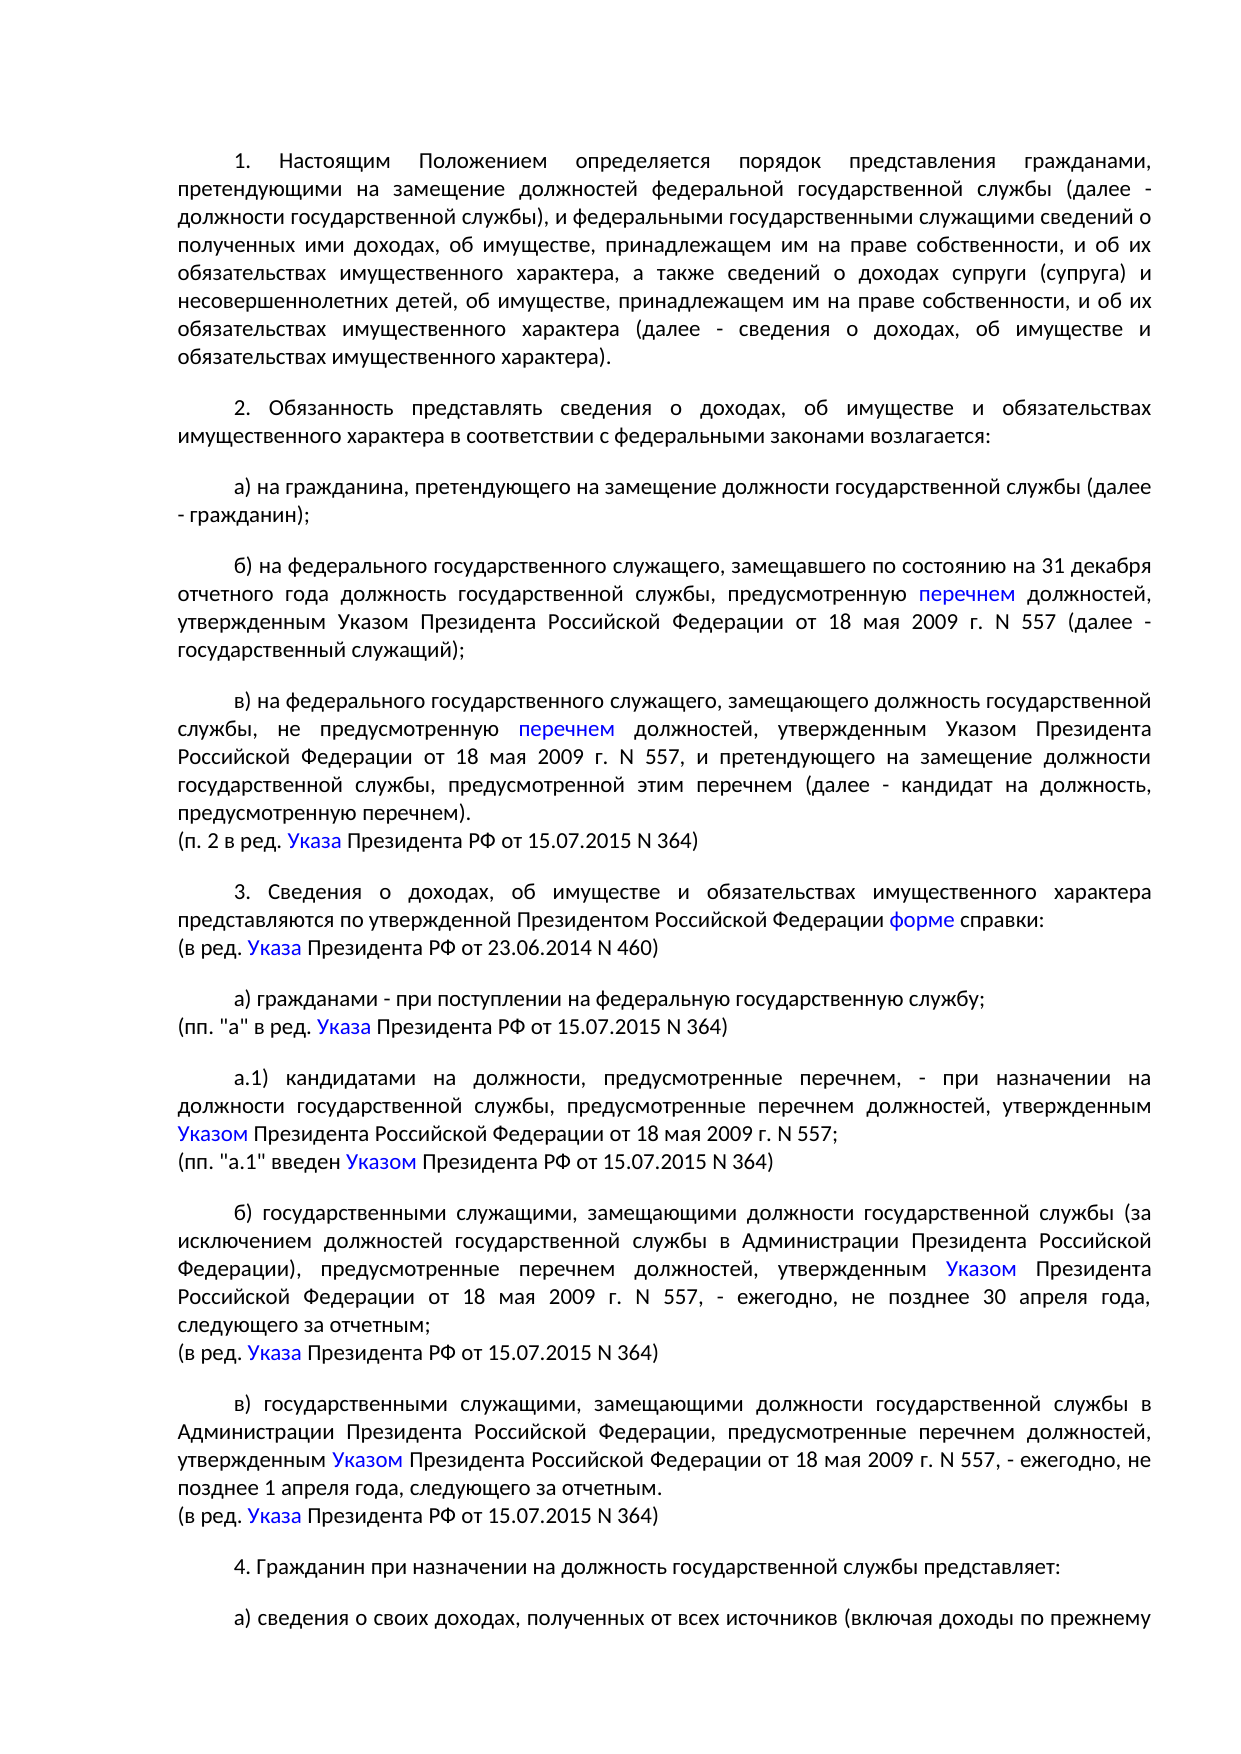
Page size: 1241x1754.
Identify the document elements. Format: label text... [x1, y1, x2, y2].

text (в ред. Указа Президента РФ от 15.07.2015 N 364) [177, 1338, 1152, 1366]
text б) государственными служащими, замещающими должности государственной службы (за исключением должностей государственной службы в Администрации Президента Российской Федерации), предусмотренные перечнем должностей, утвержденным Указом Президента Российской Федерации от 18 мая 2009 г. N 557, - ежегодно, не позднее 30 апреля года, следующего за отчетным; [177, 1198, 1152, 1338]
text б) на федерального государственного служащего, замещавшего по состоянию на 31 декабря отчетного года должность государственной службы, предусмотренную перечнем должностей, утвержденным Указом Президента Российской Федерации от 18 мая 2009 г. N 557 (далее - государственный служащий); [177, 551, 1152, 663]
text (п. 2 в ред. Указа Президента РФ от 15.07.2015 N 364) [177, 826, 1152, 854]
text а) на гражданина, претендующего на замещение должности государственной службы (далее - гражданин); [177, 472, 1152, 528]
text (пп. "а.1" введен Указом Президента РФ от 15.07.2015 N 364) [177, 1147, 1152, 1175]
text в) на федерального государственного служащего, замещающего должность государственной службы, не предусмотренную перечнем должностей, утвержденным Указом Президента Российской Федерации от 18 мая 2009 г. N 557, и претендующего на замещение должности государственной службы, предусмотренной этим перечнем (далее - кандидат на должность, предусмотренную перечнем). [177, 686, 1152, 826]
text 2. Обязанность представлять сведения о доходах, об имуществе и обязательствах имущественного характера в соответствии с федеральными законами возлагается: [177, 393, 1152, 449]
text 1. Настоящим Положением определяется порядок представления гражданами, претендующими на замещение должностей федеральной государственной службы (далее - должности государственной службы), и федеральными государственными служащими сведений о полученных ими доходах, об имуществе, принадлежащем им на праве собственности, и об их обязательствах имущественного характера, а также сведений о доходах супруги (супруга) и несовершеннолетних детей, об имуществе, принадлежащем им на праве собственности, и об их обязательствах имущественного характера (далее - сведения о доходах, об имуществе и обязательствах имущественного характера). [177, 146, 1152, 370]
text (пп. "а" в ред. Указа Президента РФ от 15.07.2015 N 364) [177, 1012, 1152, 1040]
text в) государственными служащими, замещающими должности государственной службы в Администрации Президента Российской Федерации, предусмотренные перечнем должностей, утвержденным Указом Президента Российской Федерации от 18 мая 2009 г. N 557, - ежегодно, не позднее 1 апреля года, следующего за отчетным. [177, 1389, 1152, 1501]
text 4. Гражданин при назначении на должность государственной службы представляет: [177, 1552, 1152, 1580]
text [177, 1603, 1152, 1631]
text 3. Сведения о доходах, об имуществе и обязательствах имущественного характера представляются по утвержденной Президентом Российской Федерации форме справки: [177, 877, 1152, 933]
text а.1) кандидатами на должности, предусмотренные перечнем, - при назначении на должности государственной службы, предусмотренные перечнем должностей, утвержденным Указом Президента Российской Федерации от 18 мая 2009 г. N 557; [177, 1063, 1152, 1147]
text (в ред. Указа Президента РФ от 15.07.2015 N 364) [177, 1501, 1152, 1529]
text а) гражданами - при поступлении на федеральную государственную службу; [177, 984, 1152, 1012]
text (в ред. Указа Президента РФ от 23.06.2014 N 460) [177, 933, 1152, 961]
